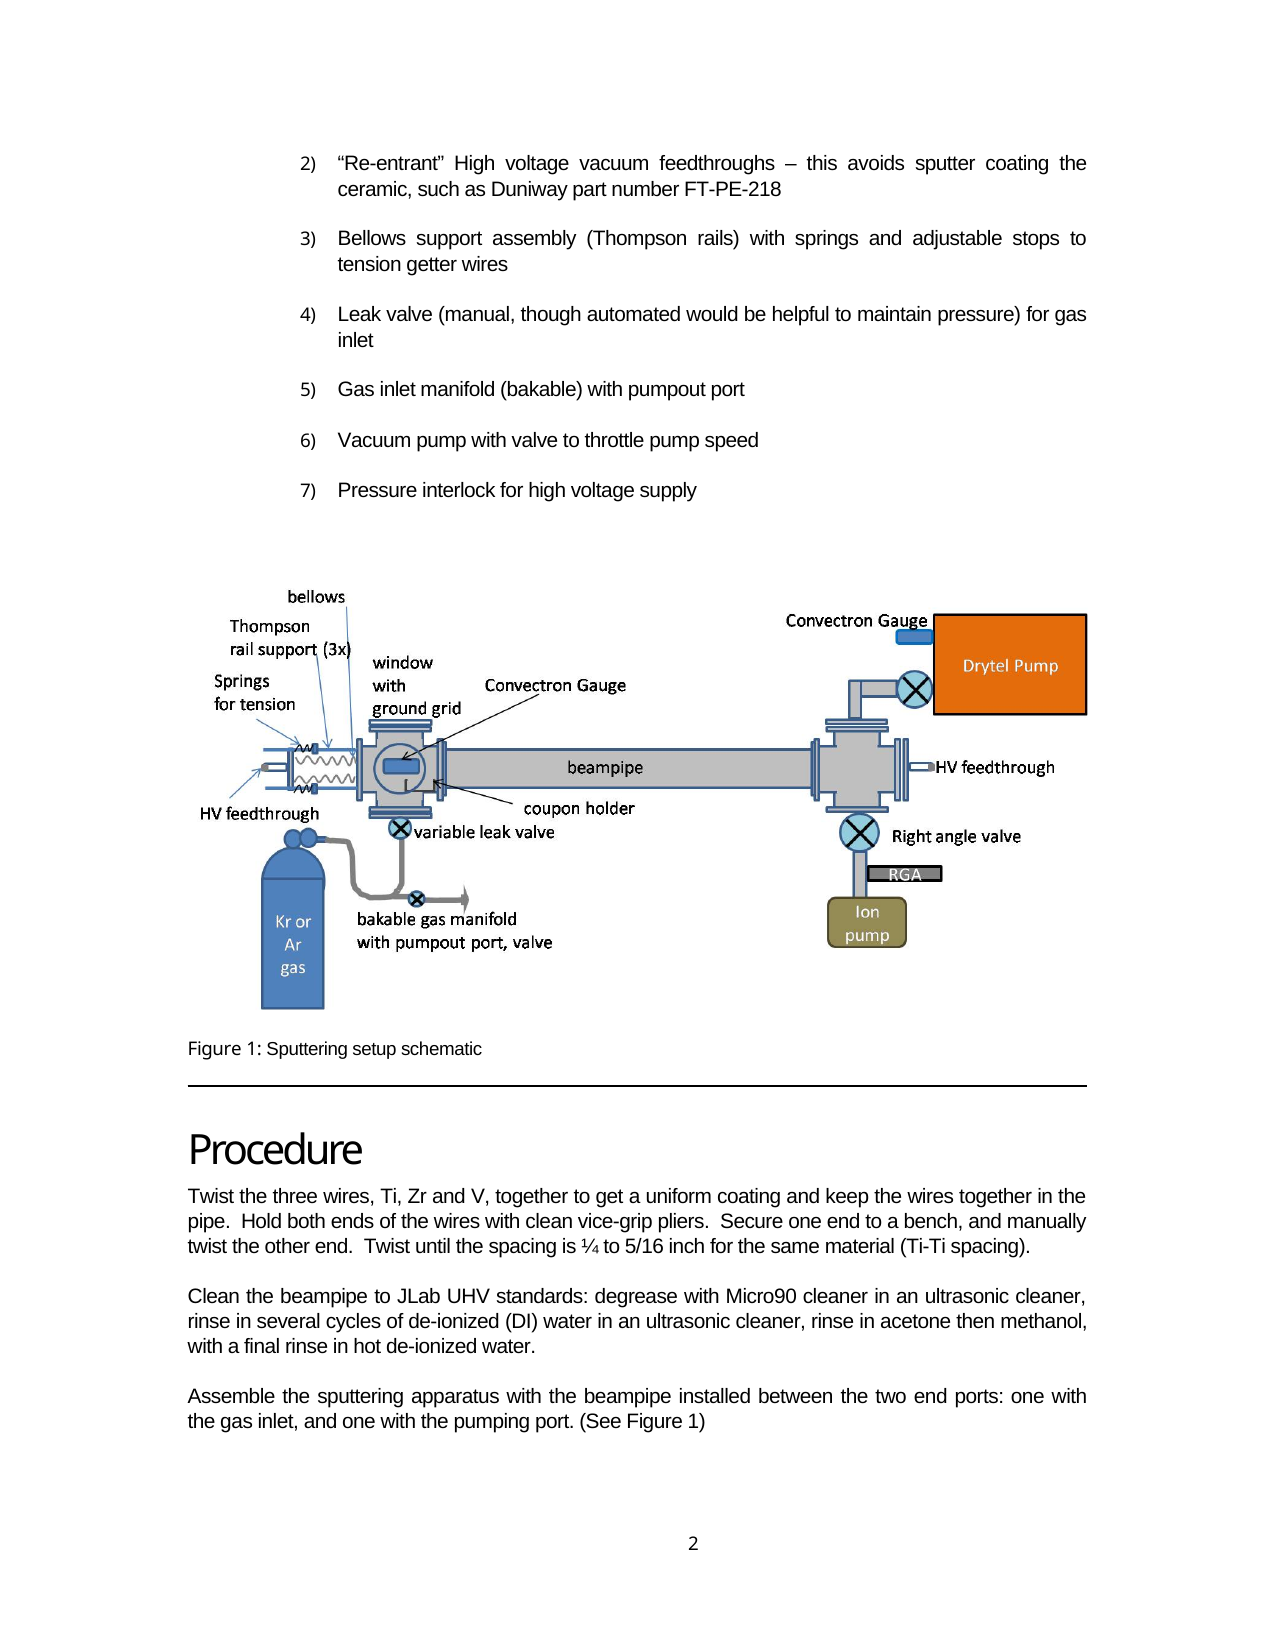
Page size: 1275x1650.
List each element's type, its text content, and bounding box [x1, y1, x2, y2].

list Bellows support assembly (Thompson rails) with springs and adjustable stops to tension getter wires [300, 226, 1087, 276]
list “Re-entrant” High voltage vacuum feedthroughs – this avoids sputter coating the ceramic, such as Duniway part number FT-PE-218 [300, 150, 1087, 201]
list Vacuum pump with valve to throttle pump speed [300, 427, 1087, 453]
title Procedure [187, 1086, 1087, 1177]
list Figure 1: Sputtering setup schematic [187, 1035, 1087, 1060]
list Leak valve (manual, though automated would be helpful to maintain pressure) for gas inlet [300, 301, 1087, 352]
picture [187, 578, 1088, 1010]
list Gas inlet manifold (bakable) with pumpout port [300, 377, 1087, 402]
list Twist the three wires, Ti, Zr and V, together to get a uniform coating and keep the wires together in the pipe. Hold both ends of the wires with clean vice-grip pliers. Secure one end to a bench, and manually twist the other end. Twist until the spacing is ¼ to 5/16 inch for the same material (Ti-Ti spacing). [187, 1183, 1087, 1258]
list Pressure interlock for high voltage supply [300, 478, 1087, 503]
list Assemble the sputtering apparatus with the beampipe installed between the two end ports: one with the gas inlet, and one with the pumping port. (See Figure 1) [187, 1383, 1087, 1433]
list Clean the beampipe to JLab UHV standards: degrease with Micro90 cleaner in an ultrasonic cleaner, rinse in several cycles of de-ionized (DI) water in an ultrasonic cleaner, rinse in acetone then methanol, with a final rinse in hot de-ionized water. [187, 1283, 1087, 1358]
